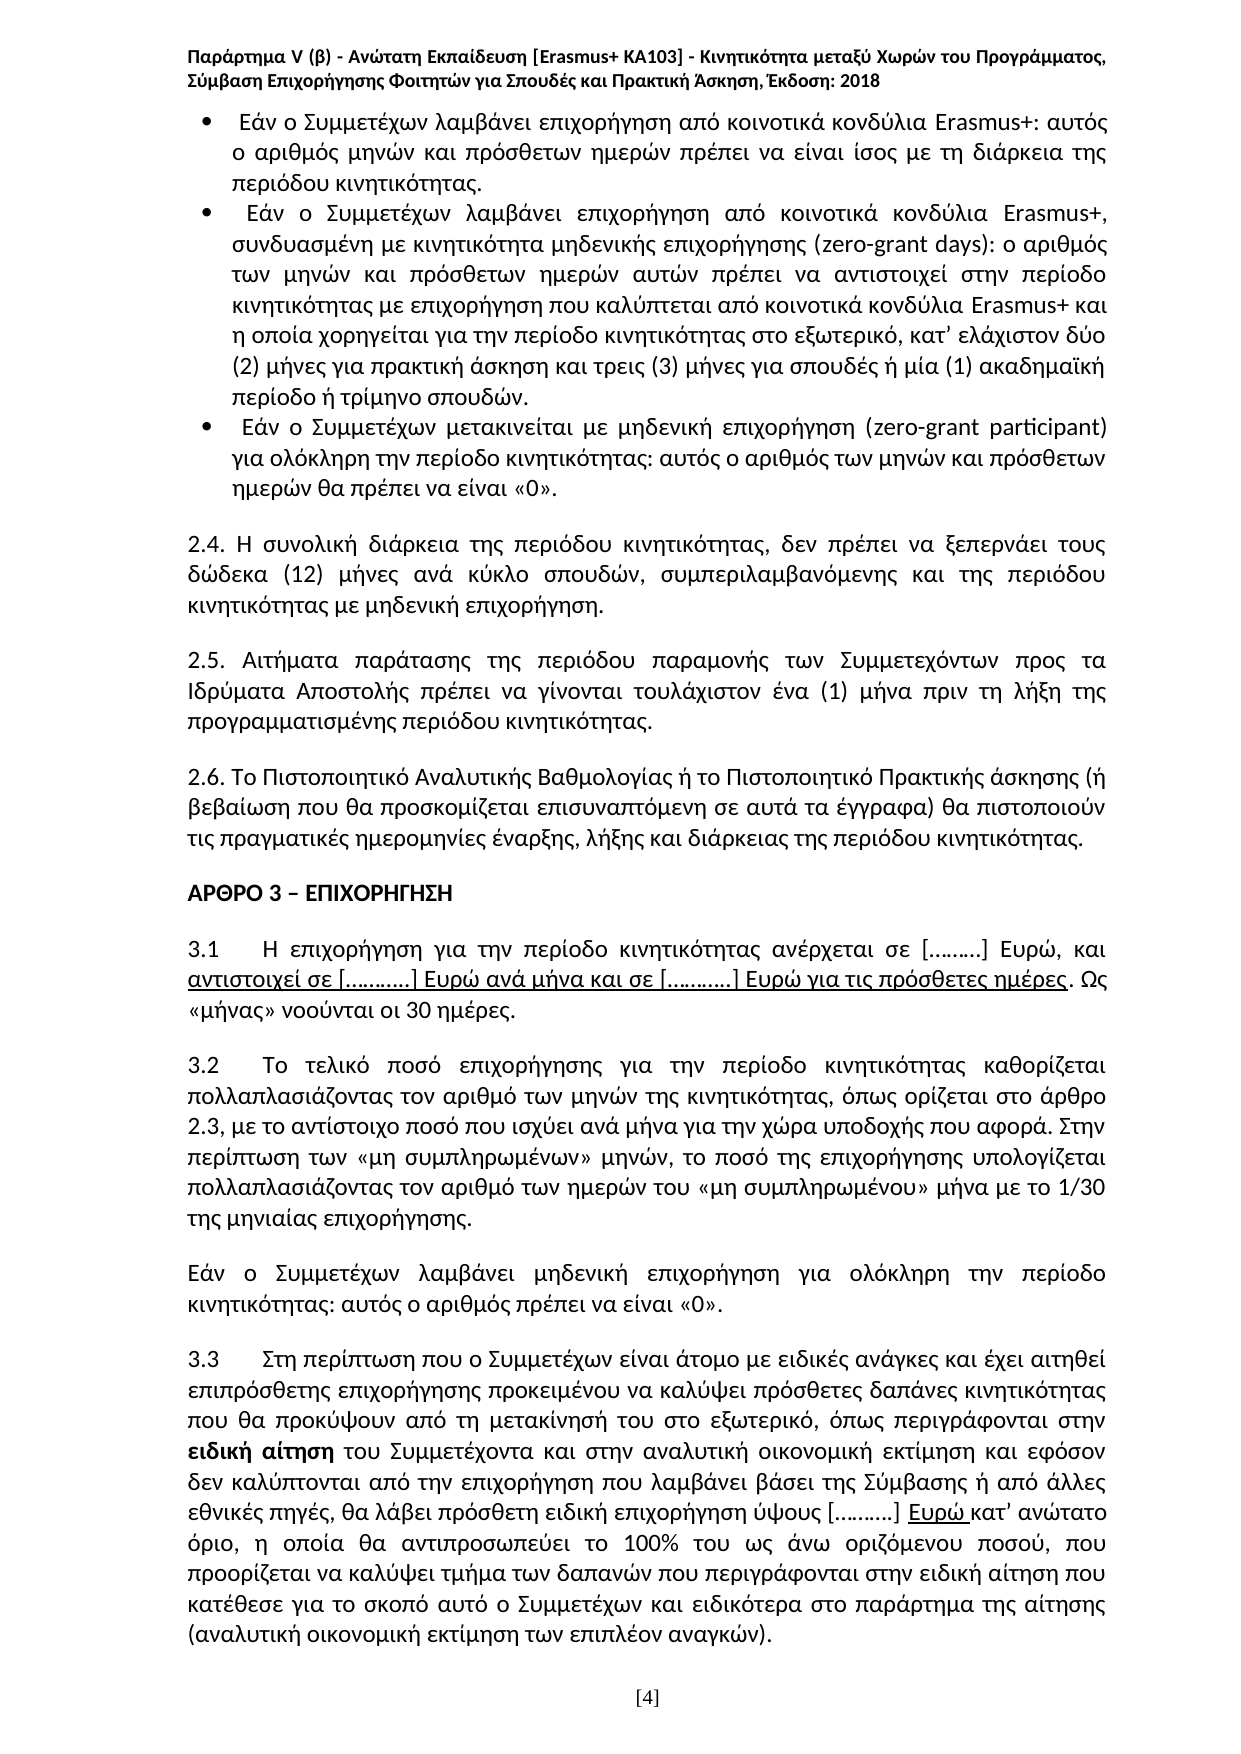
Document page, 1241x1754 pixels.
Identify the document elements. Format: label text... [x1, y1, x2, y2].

list Εάν ο Συμμετέχων λαμβάνει επιχορήγηση από κοινοτικά κονδύλια Erasmus+, συνδυασμένη με κινητικότητα μηδενικής επιχορήγησης (zero-grant days): ο αριθμός των μηνών και πρόσθετων ημερών αυτών πρέπει να αντιστοιχεί στην περίοδο κινητικότητας με επιχορήγηση που καλύπτεται από κοινοτικά κονδύλια Erasmus+ και η οποία χορηγείται για την περίοδο κινητικότητας στο εξωτερικό, κατ’ ελάχιστον δύο (2) μήνες για πρακτική άσκηση και τρεις (3) μήνες για σπουδές ή μία (1) ακαδημαϊκή περίοδο ή τρίμηνο σπουδών. [202, 197, 1107, 411]
text ΑΡΘΡΟ 3 – ΕΠΙΧΟΡΗΓΗΣΗ [187, 877, 1107, 908]
list Εάν ο Συμμετέχων λαμβάνει επιχορήγηση από κοινοτικά κονδύλια Erasmus+: αυτός ο αριθμός μηνών και πρόσθετων ημερών πρέπει να είναι ίσος με τη διάρκεια της περιόδου κινητικότητας. [202, 106, 1107, 197]
text 3.2 Το τελικό ποσό επιχορήγησης για την περίοδο κινητικότητας καθορίζεται πολλαπλασιάζοντας τον αριθμό των μηνών της κινητικότητας, όπως ορίζεται στο άρθρο 2.3, με το αντίστοιχο ποσό που ισχύει ανά μήνα για την χώρα υποδοχής που αφορά. Στην περίπτωση των «μη συμπληρωμένων» μηνών, το ποσό της επιχορήγησης υπολογίζεται πολλαπλασιάζοντας τον αριθμό των ημερών του «μη συμπληρωμένου» μήνα με το 1/30 της μηνιαίας επιχορήγησης. [187, 1049, 1107, 1233]
text Εάν ο Συμμετέχων λαμβάνει μηδενική επιχορήγηση για ολόκληρη την περίοδο κινητικότητας: αυτός ο αριθμός πρέπει να είναι «0». [187, 1258, 1107, 1319]
list Εάν ο Συμμετέχων μετακινείται με μηδενική επιχορήγηση (zero-grant participant) για ολόκληρη την περίοδο κινητικότητας: αυτός ο αριθμός των μηνών και πρόσθετων ημερών θα πρέπει να είναι «0». [202, 411, 1107, 503]
text 2.6. Το Πιστοποιητικό Αναλυτικής Βαθμολογίας ή το Πιστοποιητικό Πρακτικής άσκησης (ή βεβαίωση που θα προσκομίζεται επισυναπτόμενη σε αυτά τα έγγραφα) θα πιστοποιούν τις πραγματικές ημερομηνίες έναρξης, λήξης και διάρκειας της περιόδου κινητικότητας. [187, 761, 1107, 852]
text 3.1 Η επιχορήγηση για την περίοδο κινητικότητας ανέρχεται σε [………] Ευρώ, και αντιστοιχεί σε [………..] Ευρώ ανά μήνα και σε [………..] Ευρώ για τις πρόσθετες ημέρες. Ως «μήνας» νοούνται οι 30 ημέρες. [187, 933, 1107, 1024]
text 2.4. Η συνολική διάρκεια της περιόδου κινητικότητας, δεν πρέπει να ξεπερνάει τους δώδεκα (12) μήνες ανά κύκλο σπουδών, συμπεριλαμβανόμενης και της περιόδου κινητικότητας με μηδενική επιχορήγηση. [187, 528, 1107, 619]
text 3.3 Στη περίπτωση που ο Συμμετέχων είναι άτομο με ειδικές ανάγκες και έχει αιτηθεί επιπρόσθετης επιχορήγησης προκειμένου να καλύψει πρόσθετες δαπάνες κινητικότητας που θα προκύψουν από τη μετακίνησή του στο εξωτερικό, όπως περιγράφονται στην ειδική αίτηση του Συμμετέχοντα και στην αναλυτική οικονομική εκτίμηση και εφόσον δεν καλύπτονται από την επιχορήγηση που λαμβάνει βάσει της Σύμβασης ή από άλλες εθνικές πηγές, θα λάβει πρόσθετη ειδική επιχορήγηση ύψους [……….] Ευρώ κατ’ ανώτατο όριο, η οποία θα αντιπροσωπεύει το 100% του ως άνω οριζόμενου ποσού, που προορίζεται να καλύψει τμήμα των δαπανών που περιγράφονται στην ειδική αίτηση που κατέθεσε για το σκοπό αυτό ο Συμμετέχων και ειδικότερα στο παράρτημα της αίτησης (αναλυτική οικονομική εκτίμηση των επιπλέον αναγκών). [187, 1344, 1107, 1649]
text 2.5. Αιτήματα παράτασης της περιόδου παραμονής των Συμμετεχόντων προς τα Ιδρύματα Αποστολής πρέπει να γίνονται τουλάχιστον ένα (1) μήνα πριν τη λήξη της προγραμματισμένης περιόδου κινητικότητας. [187, 644, 1107, 736]
